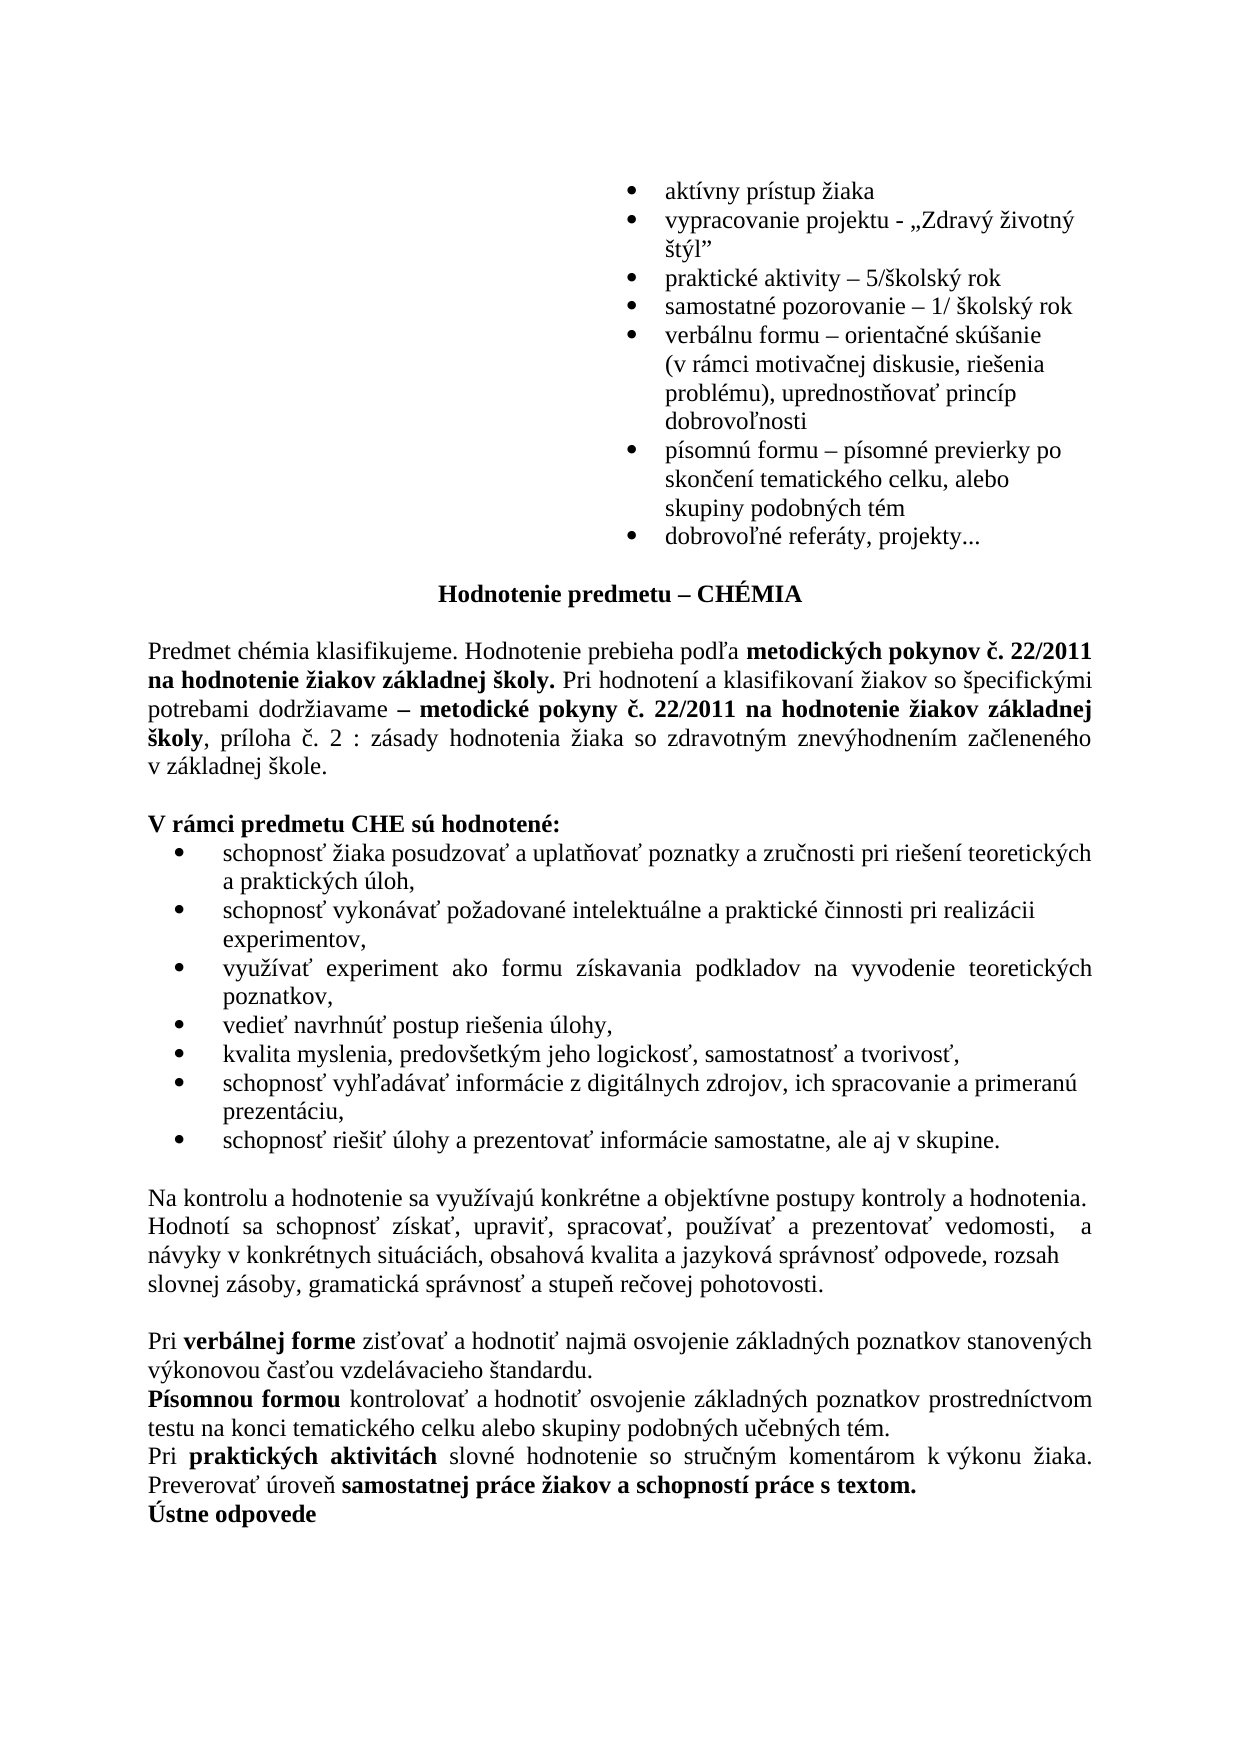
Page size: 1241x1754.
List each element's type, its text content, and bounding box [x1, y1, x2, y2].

list aktívny prístup žiaka [627, 176, 1093, 205]
text Písomnou formou kontrolovať a hodnotiť osvojenie základných poznatkov prostredníctvom testu na konci tematického celku alebo skupiny podobných učebných tém. [148, 1384, 1093, 1441]
list schopnosť žiaka posudzovať a uplatňovať poznatky a zručnosti pri riešení teoretických a praktických úloh, [185, 838, 1093, 895]
list schopnosť vyhľadávať informácie z digitálnych zdrojov, ich spracovanie a primeranú [185, 1068, 1093, 1096]
text Na kontrolu a hodnotenie sa využívajú konkrétne a objektívne postupy kontroly a hodnotenia. [148, 1183, 1093, 1211]
list prezentáciu, [223, 1096, 1093, 1125]
list vypracovanie projektu - „Zdravý životný štýl” [627, 205, 1093, 263]
list písomnú formu – písomné previerky po skončení tematického celku, alebo skupiny podobných tém [627, 435, 1093, 521]
list samostatné pozorovanie – 1/ školský rok [627, 291, 1093, 320]
list vedieť navrhnúť postup riešenia úlohy, [185, 1010, 1093, 1039]
list kvalita myslenia, predovšetkým jeho logickosť, samostatnosť a tvorivosť, [185, 1039, 1093, 1068]
text Predmet chémia klasifikujeme. Hodnotenie prebieha podľa metodických pokynov č. 22/2011 na hodnotenie žiakov základnej školy. Pri hodnotení a klasifikovaní žiakov so špecifickými potrebami dodržiavame – metodické pokyny č. 22/2011 na hodnotenie žiakov základnej školy, príloha č. 2 : zásady hodnotenia žiaka so zdravotným znevýhodnením začleneného v základnej škole. [148, 636, 1093, 780]
text V rámci predmetu CHE sú hodnotené: [148, 809, 1093, 838]
list experimentov, [223, 924, 1093, 953]
text Pri praktických aktivitách slovné hodnotenie so stručným komentárom k výkonu žiaka. Preverovať úroveň samostatnej práce žiakov a schopností práce s textom. [148, 1441, 1093, 1499]
text Pri verbálnej forme zisťovať a hodnotiť najmä osvojenie základných poznatkov stanovených výkonovou časťou vzdelávacieho štandardu. [148, 1326, 1093, 1384]
list (v rámci motivačnej diskusie, riešenia problému), uprednostňovať princíp dobrovoľnosti [665, 349, 1093, 435]
list využívať experiment ako formu získavania podkladov na vyvodenie teoretických poznatkov, [185, 953, 1093, 1010]
text Hodnotenie predmetu – CHÉMIA [148, 579, 1093, 608]
list praktické aktivity – 5/školský rok [627, 263, 1093, 291]
list verbálnu formu – orientačné skúšanie [627, 320, 1093, 349]
list dobrovoľné referáty, projekty... [627, 521, 1093, 550]
list schopnosť vykonávať požadované intelektuálne a praktické činnosti pri realizácii [185, 895, 1093, 924]
text slovnej zásoby, gramatická správnosť a stupeň rečovej pohotovosti. [148, 1269, 1093, 1298]
text Hodnotí sa schopnosť získať, upraviť, spracovať, používať a prezentovať vedomosti, a návyky v konkrétnych situáciách, obsahová kvalita a jazyková správnosť odpovede, rozsah [148, 1211, 1093, 1269]
text Ústne odpovede [148, 1499, 1093, 1528]
list schopnosť riešiť úlohy a prezentovať informácie samostatne, ale aj v skupine. [185, 1125, 1093, 1154]
